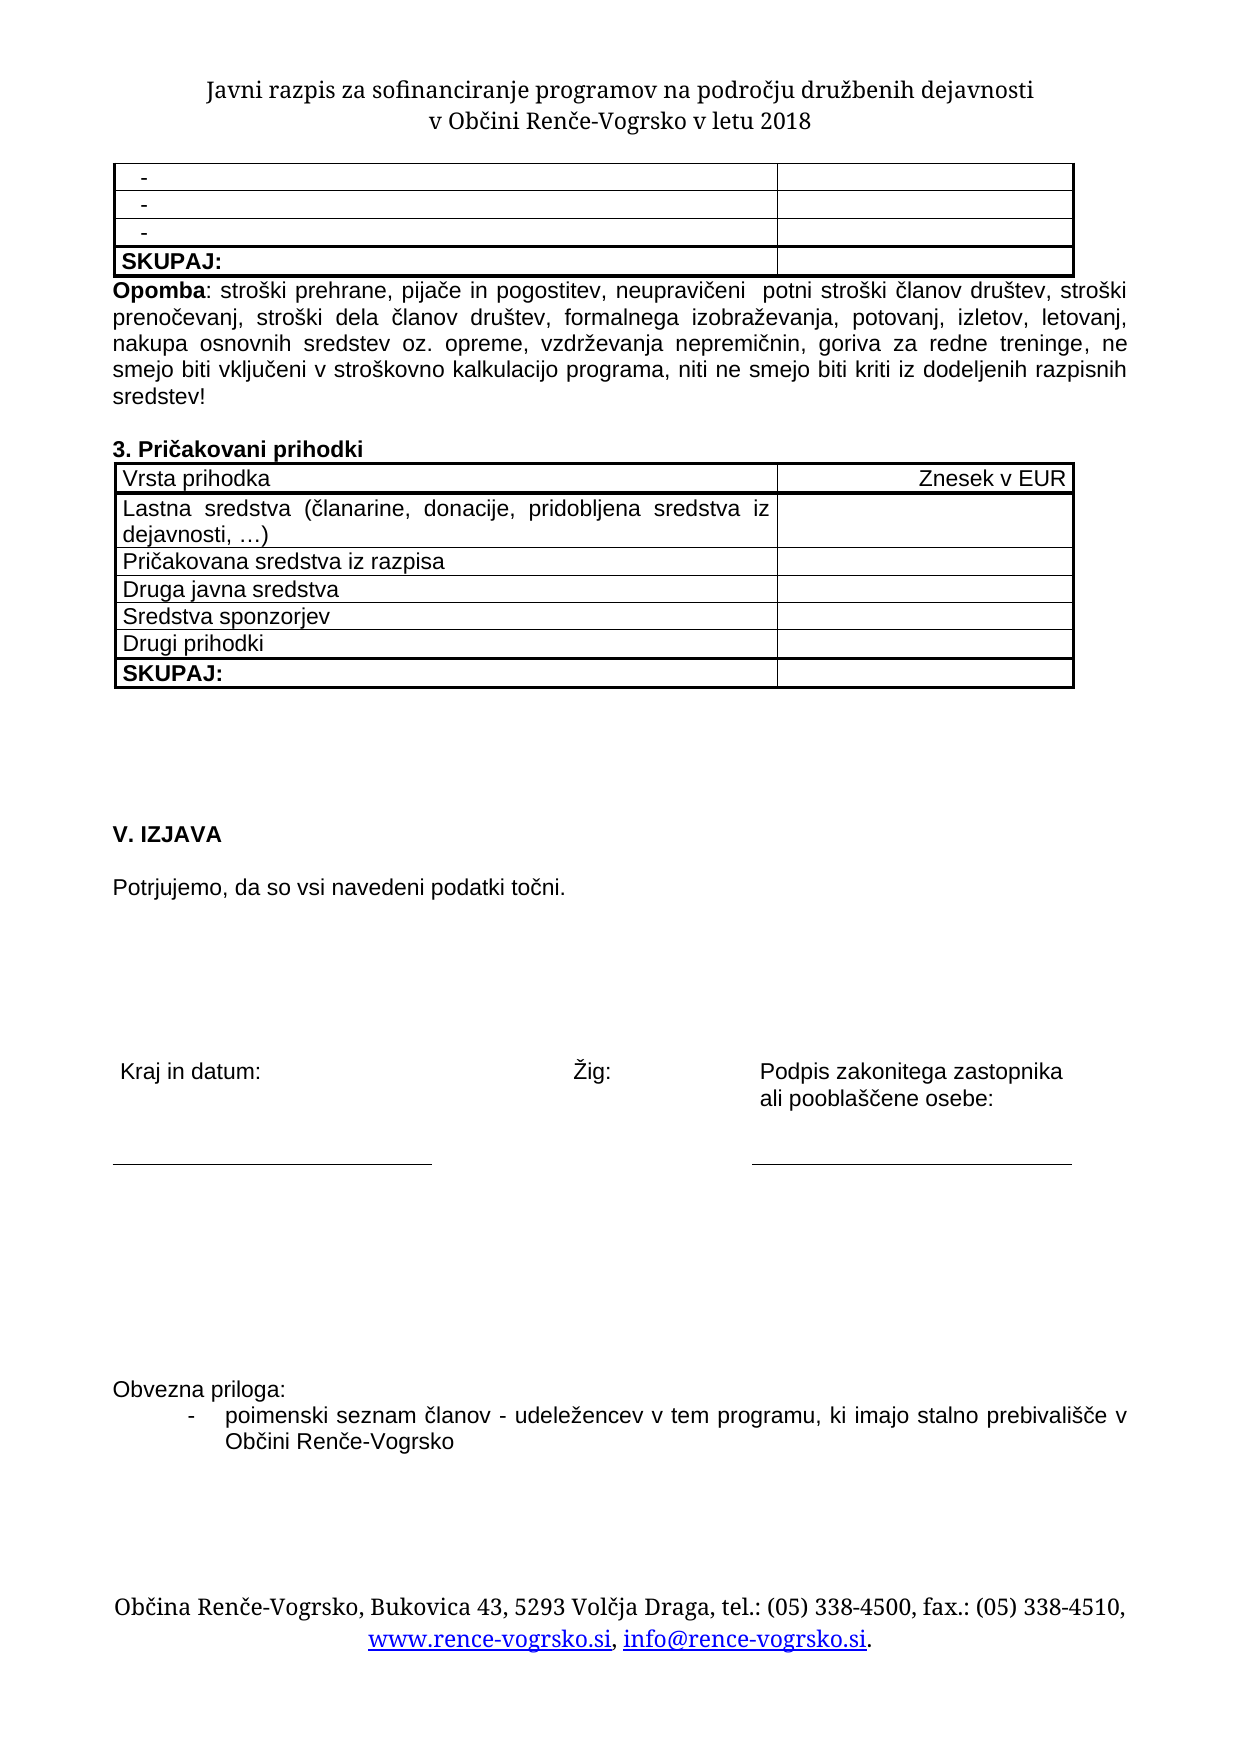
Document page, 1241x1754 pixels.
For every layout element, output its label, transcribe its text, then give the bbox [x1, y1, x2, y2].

table_cell [778, 495, 1072, 547]
table_cell Lastna sredstva (članarine, donacije, pridobljena sredstva iz dejavnosti, …) [117, 495, 777, 547]
table_cell [778, 603, 1072, 629]
table_cell - [116, 219, 777, 245]
table_header Vrsta prihodka [117, 465, 777, 491]
table_cell SKUPAJ: [116, 248, 777, 274]
table_cell [778, 248, 1072, 274]
table_cell [778, 576, 1072, 602]
table_cell [778, 630, 1072, 657]
table_cell Drugi prihodki [117, 630, 777, 657]
text V. IZJAVA [112, 821, 1128, 847]
table_cell [778, 660, 1072, 686]
text 3. Pričakovani prihodki [112, 436, 1128, 462]
table_cell Sredstva sponzorjev [117, 603, 777, 629]
table_cell Pričakovana sredstva iz razpisa [117, 548, 777, 574]
table_header Podpis zakonitega zastopnika ali pooblaščene osebe: [752, 1058, 1072, 1164]
table_cell SKUPAJ: [117, 660, 777, 686]
table_cell - [116, 191, 777, 217]
table_header Znesek v EUR [778, 465, 1072, 491]
table_cell Druga javna sredstva [117, 576, 777, 602]
table_cell - [116, 164, 777, 190]
text Obvezna priloga: [112, 1376, 1128, 1402]
table_cell [778, 164, 1072, 190]
table_cell [778, 219, 1072, 245]
table_cell [778, 191, 1072, 217]
text Opomba: stroški prehrane, pijače in pogostitev, neupravičeni potni stroški članov društev, stroški prenočevanj, stroški dela članov društev, formalnega izobraževanja, potovanj, izletov, letovanj, nakupa osnovnih sredstev oz. opreme, vzdrževanja nepremičnin, goriva za redne treninge, ne smejo biti vključeni v stroškovno kalkulacijo programa, niti ne smejo biti kriti iz dodeljenih razpisnih sredstev! [112, 277, 1128, 409]
table_cell [778, 548, 1072, 574]
text Potrjujemo, da so vsi navedeni podatki točni. [112, 874, 1128, 900]
list poimenski seznam članov - udeležencev v tem programu, ki imajo stalno prebivališče v Občini Renče-Vogrsko [187, 1402, 1128, 1455]
table_header Žig: [432, 1058, 752, 1164]
table_header Kraj in datum: [113, 1058, 432, 1164]
